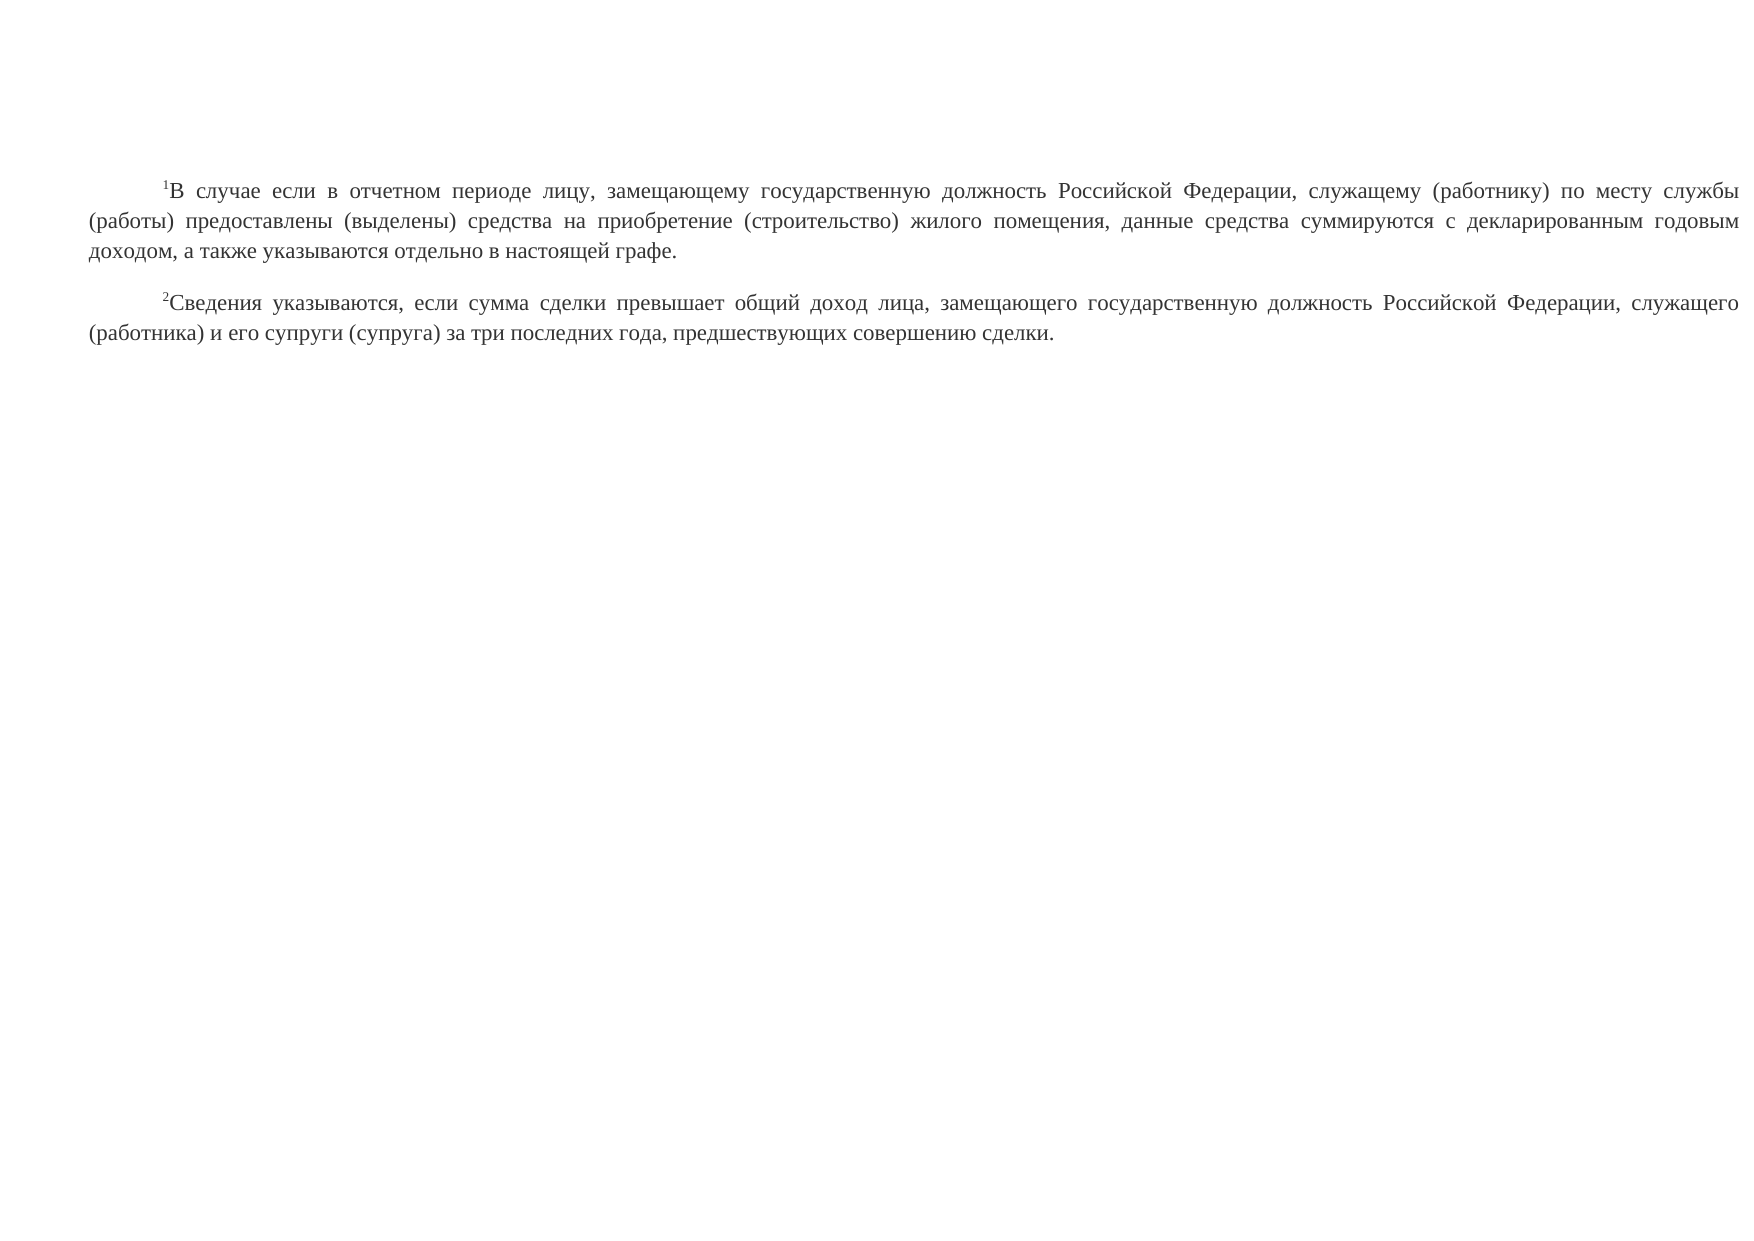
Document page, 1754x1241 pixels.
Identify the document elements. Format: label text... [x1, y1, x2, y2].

text 1В случае если в отчетном периоде лицу, замещающему государственную должность Российской Федерации, служащему (работнику) по месту службы (работы) предоставлены (выделены) средства на приобретение (строительство) жилого помещения, данные средства суммируются с декларированным годовым доходом, а также указываются отдельно в настоящей графе. [89, 177, 1742, 264]
text 2Сведения указываются, если сумма сделки превышает общий доход лица, замещающего государственную должность Российской Федерации, служащего (работника) и его супруги (супруга) за три последних года, предшествующих совершению сделки. [89, 289, 1742, 345]
